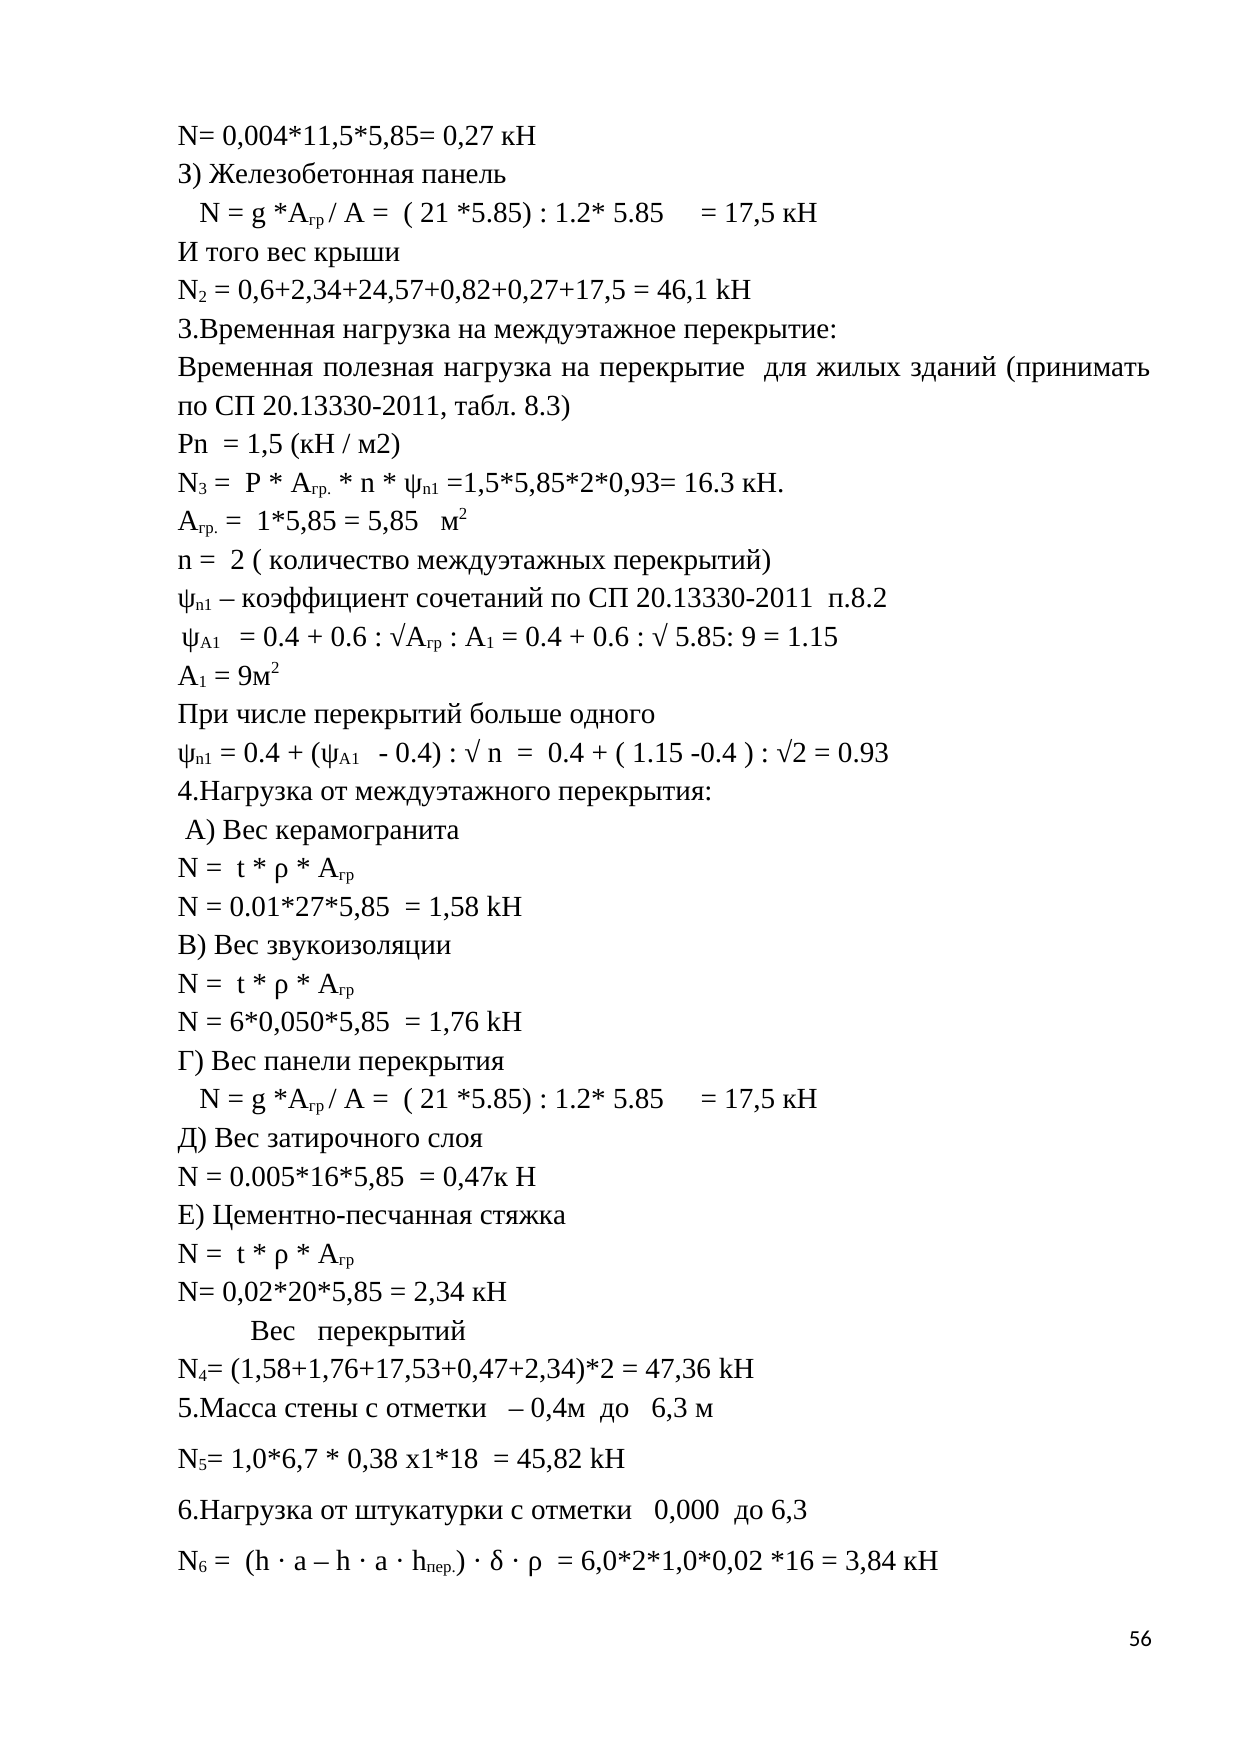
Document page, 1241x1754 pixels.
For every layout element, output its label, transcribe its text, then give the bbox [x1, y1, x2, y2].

text N = t * ρ * Агр [177, 850, 1152, 884]
text N = g *Агр / А = ( 21 *5.85) : 1.2* 5.85 = 17,5 кН [177, 1082, 1152, 1115]
text N = 0.01*27*5,85 = 1,58 kH [177, 889, 1152, 922]
text N = g *Агр / А = ( 21 *5.85) : 1.2* 5.85 = 17,5 кН [177, 195, 1152, 229]
text N2 = 0,6+2,34+24,57+0,82+0,27+17,5 = 46,1 kH [177, 272, 1152, 306]
text ψA1 = 0.4 + 0.6 : √Агр : А1 = 0.4 + 0.6 : √ 5.85: 9 = 1.15 [177, 619, 1152, 653]
text 5.Масса стены с отметки – 0,4м до 6,3 м [177, 1390, 1152, 1423]
text N6 = (h · а – h · а · hпер.) · δ · ρ = 6,0*2*1,0*0,02 *16 = 3,84 кН [177, 1543, 1152, 1577]
text И того вес крыши [177, 234, 1152, 267]
text З) Железобетонная панель [177, 157, 1152, 190]
text Агр. = 1*5,85 = 5,85 м2 [177, 503, 1152, 537]
text Г) Вес панели перекрытия [177, 1043, 1152, 1077]
text ψn1 – коэффициент сочетаний по СП 20.13330-2011 п.8.2 [177, 581, 1152, 614]
text Временная полезная нагрузка на перекрытие для жилых зданий (принимать по СП 20.13330-2011, табл. 8.3) [177, 349, 1152, 421]
text N = t * ρ * Агр [177, 1236, 1152, 1269]
text 3.Временная нагрузка на междуэтажное перекрытие: [177, 311, 1231, 344]
text N= 0,004*11,5*5,85= 0,27 кН [177, 118, 1152, 152]
text N3 = Р * Агр. * n * ψn1 =1,5*5,85*2*0,93= 16.3 кН. [177, 465, 1152, 498]
text В) Вес звукоизоляции [177, 927, 1152, 961]
text А) Вес керамогранита [177, 812, 1152, 845]
text Д) Вес затирочного слоя [177, 1120, 1152, 1154]
text Е) Цементно-песчанная стяжка [177, 1197, 1152, 1231]
text ψn1 = 0.4 + (ψA1 - 0.4) : √ n = 0.4 + ( 1.15 -0.4 ) : √2 = 0.93 [177, 735, 1152, 768]
text N = 6*0,050*5,85 = 1,76 kH [177, 1004, 1152, 1038]
text N = t * ρ * Агр [177, 966, 1152, 999]
text N5= 1,0*6,7 * 0,38 х1*18 = 45,82 kH [177, 1441, 1152, 1474]
text 6.Нагрузка от штукатурки с отметки 0,000 до 6,3 [177, 1492, 1152, 1526]
text 4.Нагрузка от междуэтажного перекрытия: [177, 773, 1231, 807]
text N4= (1,58+1,76+17,53+0,47+2,34)*2 = 47,36 kH [177, 1351, 1152, 1385]
text N= 0,02*20*5,85 = 2,34 кН [177, 1274, 1152, 1308]
text n = 2 ( количество междуэтажных перекрытий) [177, 542, 1152, 576]
text Pn = 1,5 (кН / м2) [177, 426, 1152, 460]
text Вес перекрытий [177, 1313, 1152, 1346]
text При числе перекрытий больше одного [177, 696, 1152, 730]
text N = 0.005*16*5,85 = 0,47к Н [177, 1159, 1152, 1192]
text А1 = 9м2 [177, 658, 1152, 691]
